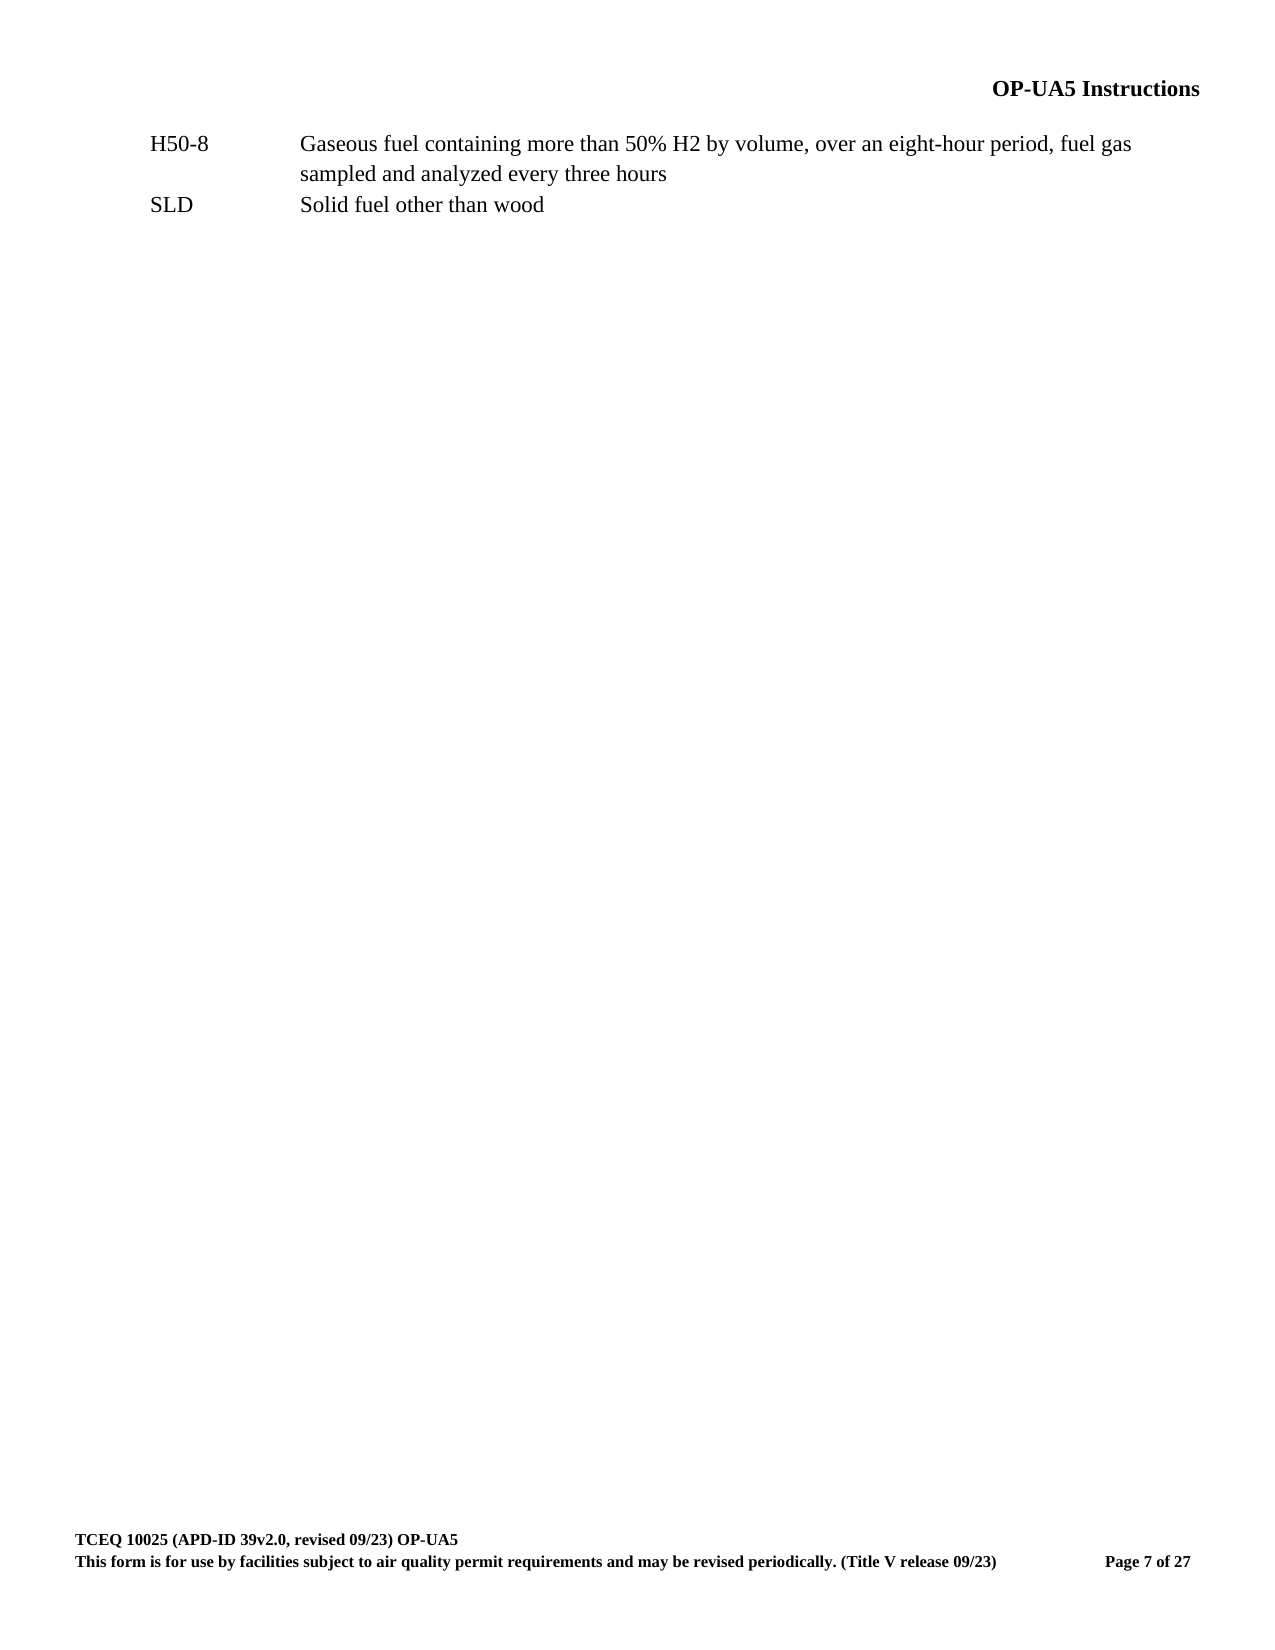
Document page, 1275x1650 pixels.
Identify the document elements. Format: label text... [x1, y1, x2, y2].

list SLD Solid fuel other than wood [150, 191, 1200, 217]
list H50-8 Gaseous fuel containing more than 50% H2 by volume, over an eight-hour period, fuel gas sampled and analyzed every three hours [150, 130, 1200, 187]
